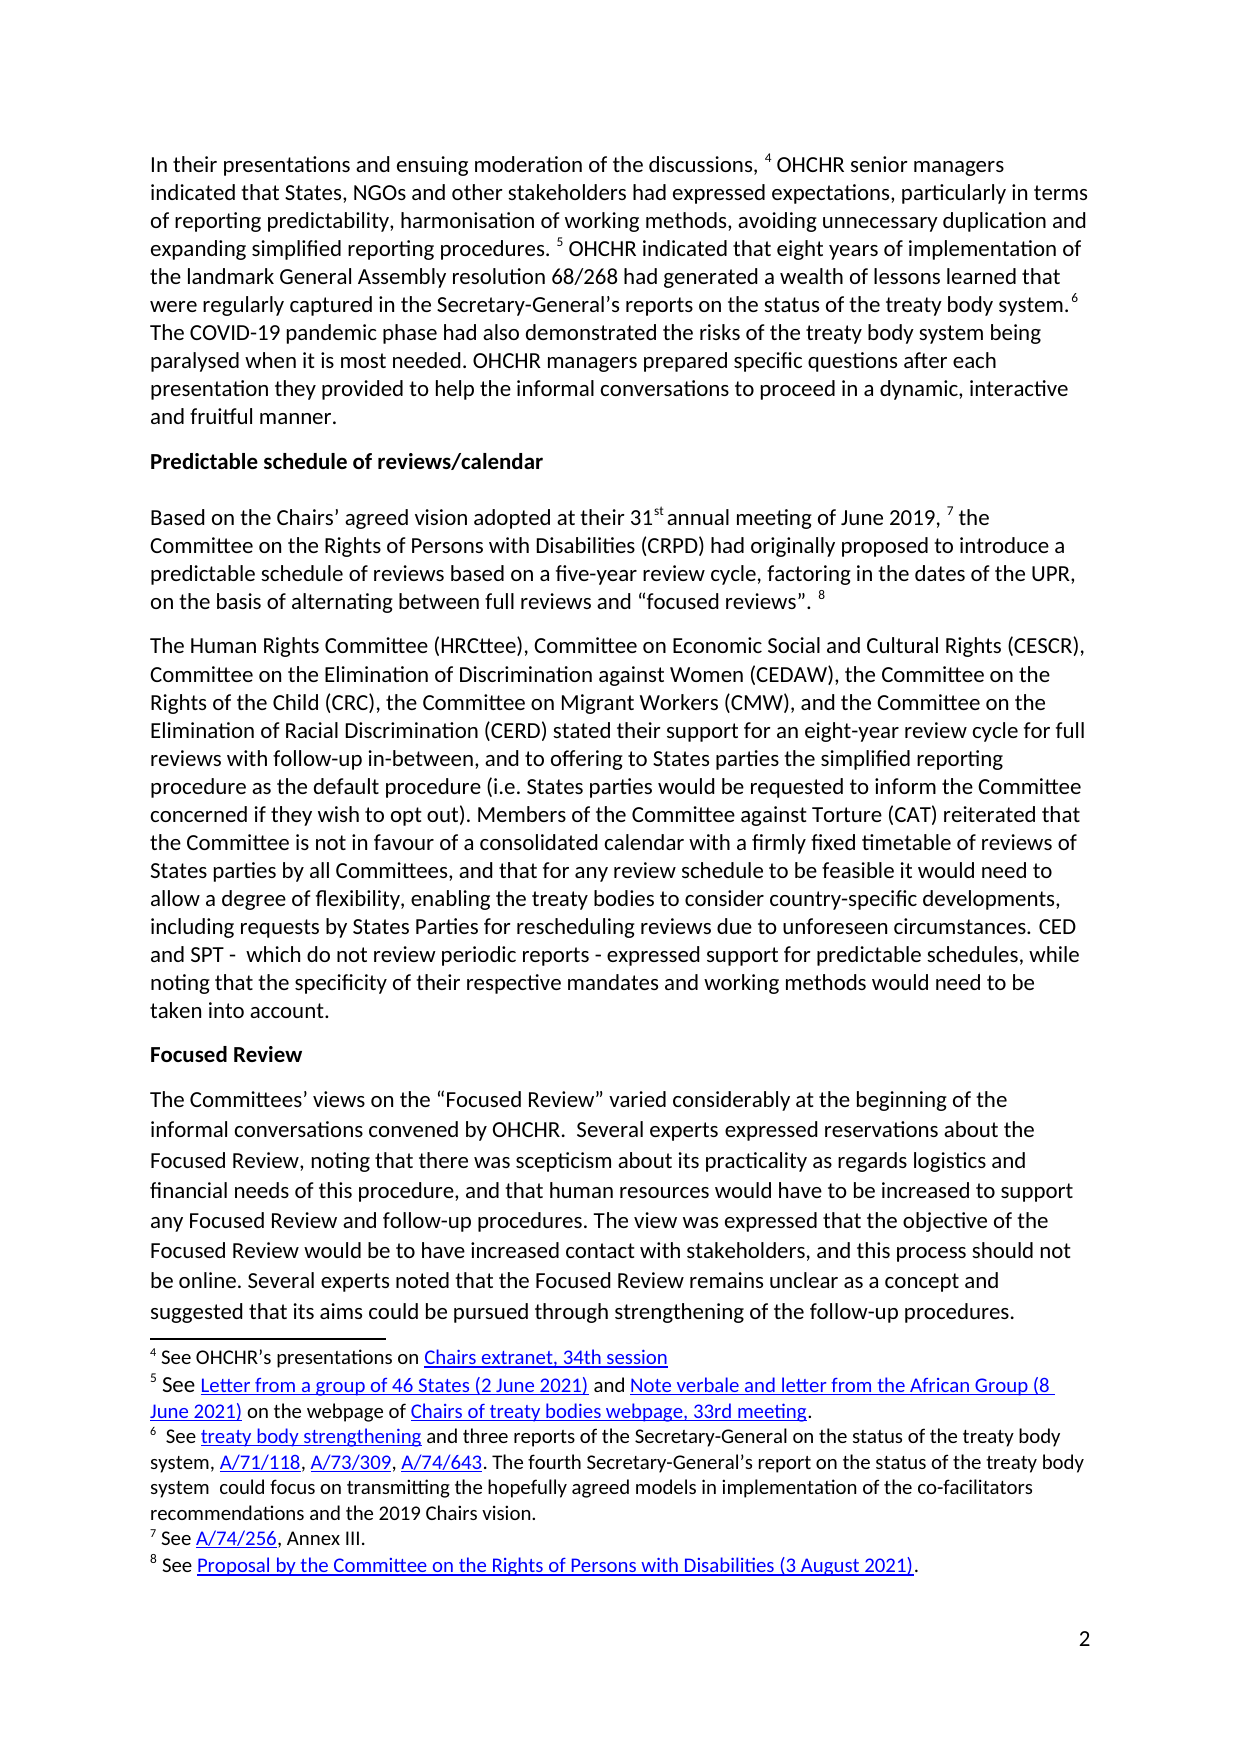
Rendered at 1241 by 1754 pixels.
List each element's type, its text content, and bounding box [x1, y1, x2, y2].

text The Human Rights Committee (HRCttee), Committee on Economic Social and Cultural Rights (CESCR), Committee on the Elimination of Discrimination against Women (CEDAW), the Committee on the Rights of the Child (CRC), the Committee on Migrant Workers (CMW), and the Committee on the Elimination of Racial Discrimination (CERD) stated their support for an eight-year review cycle for full reviews with follow-up in-between, and to offering to States parties the simplified reporting procedure as the default procedure (i.e. States parties would be requested to inform the Committee concerned if they wish to opt out). Members of the Committee against Torture (CAT) reiterated that the Committee is not in favour of a consolidated calendar with a firmly fixed timetable of reviews of States parties by all Committees, and that for any review schedule to be feasible it would need to allow a degree of flexibility, enabling the treaty bodies to consider country-specific developments, including requests by States Parties for rescheduling reviews due to unforeseen circumstances. CED and SPT - which do not review periodic reports - expressed support for predictable schedules, while noting that the specificity of their respective mandates and working methods would need to be taken into account. [150, 632, 1090, 1024]
text The Committees’ views on the “Focused Review” varied considerably at the beginning of the informal conversations convened by OHCHR. Several experts expressed reservations about the Focused Review, noting that there was scepticism about its practicality as regards logistics and financial needs of this procedure, and that human resources would have to be increased to support any Focused Review and follow-up procedures. The view was expressed that the objective of the Focused Review would be to have increased contact with stakeholders, and this process should not be online. Several experts noted that the Focused Review remains unclear as a concept and suggested that its aims could be pursued through strengthening of the follow-up procedures. [150, 1085, 1090, 1325]
text In their presentations and ensuing moderation of the discussions, OHCHR senior managers indicated that States, NGOs and other stakeholders had expressed expectations, particularly in terms of reporting predictability, harmonisation of working methods, avoiding unnecessary duplication and expanding simplified reporting procedures. OHCHR indicated that eight years of implementation of the landmark General Assembly resolution 68/268 had generated a wealth of lessons learned that were regularly captured in the Secretary-General’s reports on the status of the treaty body system. The COVID-19 pandemic phase had also demonstrated the risks of the treaty body system being paralysed when it is most needed. OHCHR managers prepared specific questions after each presentation they provided to help the informal conversations to proceed in a dynamic, interactive and fruitful manner. [150, 150, 1090, 430]
text Focused Review [150, 1041, 1090, 1069]
text Predictable schedule of reviews/calendar [150, 447, 1090, 475]
text Based on the Chairs’ agreed vision adopted at their 31st annual meeting of June 2019, the Committee on the Rights of Persons with Disabilities (CRPD) had originally proposed to introduce a predictable schedule of reviews based on a five-year review cycle, factoring in the dates of the UPR, on the basis of alternating between full reviews and “focused reviews”. [150, 503, 1090, 615]
